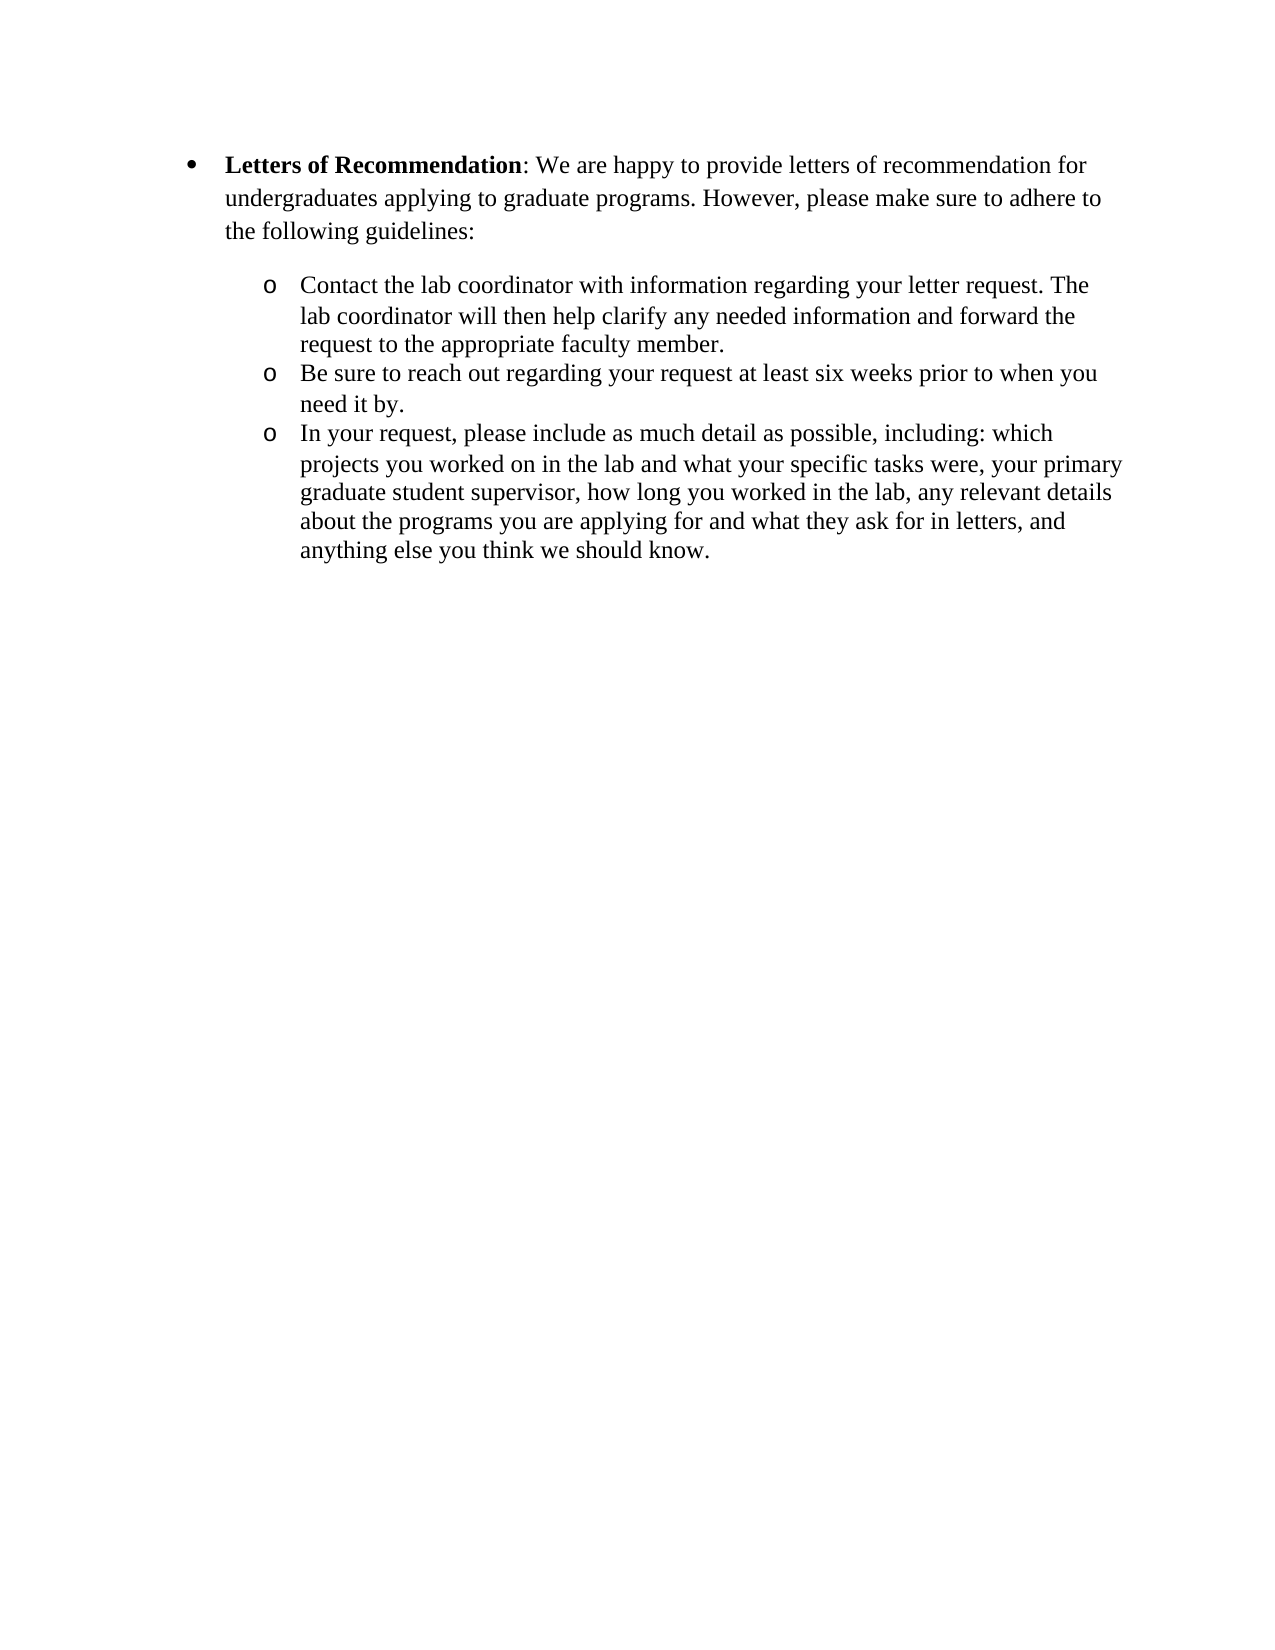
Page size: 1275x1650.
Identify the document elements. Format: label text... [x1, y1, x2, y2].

list Letters of Recommendation: We are happy to provide letters of recommendation for undergraduates applying to graduate programs. However, please make sure to adhere to the following guidelines: [187, 150, 1125, 245]
list In your request, please include as much detail as possible, including: which projects you worked on in the lab and what your specific tasks were, your primary graduate student supervisor, how long you worked in the lab, any relevant details about the programs you are applying for and what they ask for in letters, and anything else you think we should know. [262, 418, 1125, 564]
list Be sure to reach out regarding your request at least six weeks prior to when you need it by. [262, 358, 1125, 418]
list Contact the lab coordinator with information regarding your letter request. The lab coordinator will then help clarify any needed information and forward the request to the appropriate faculty member. [262, 270, 1125, 358]
